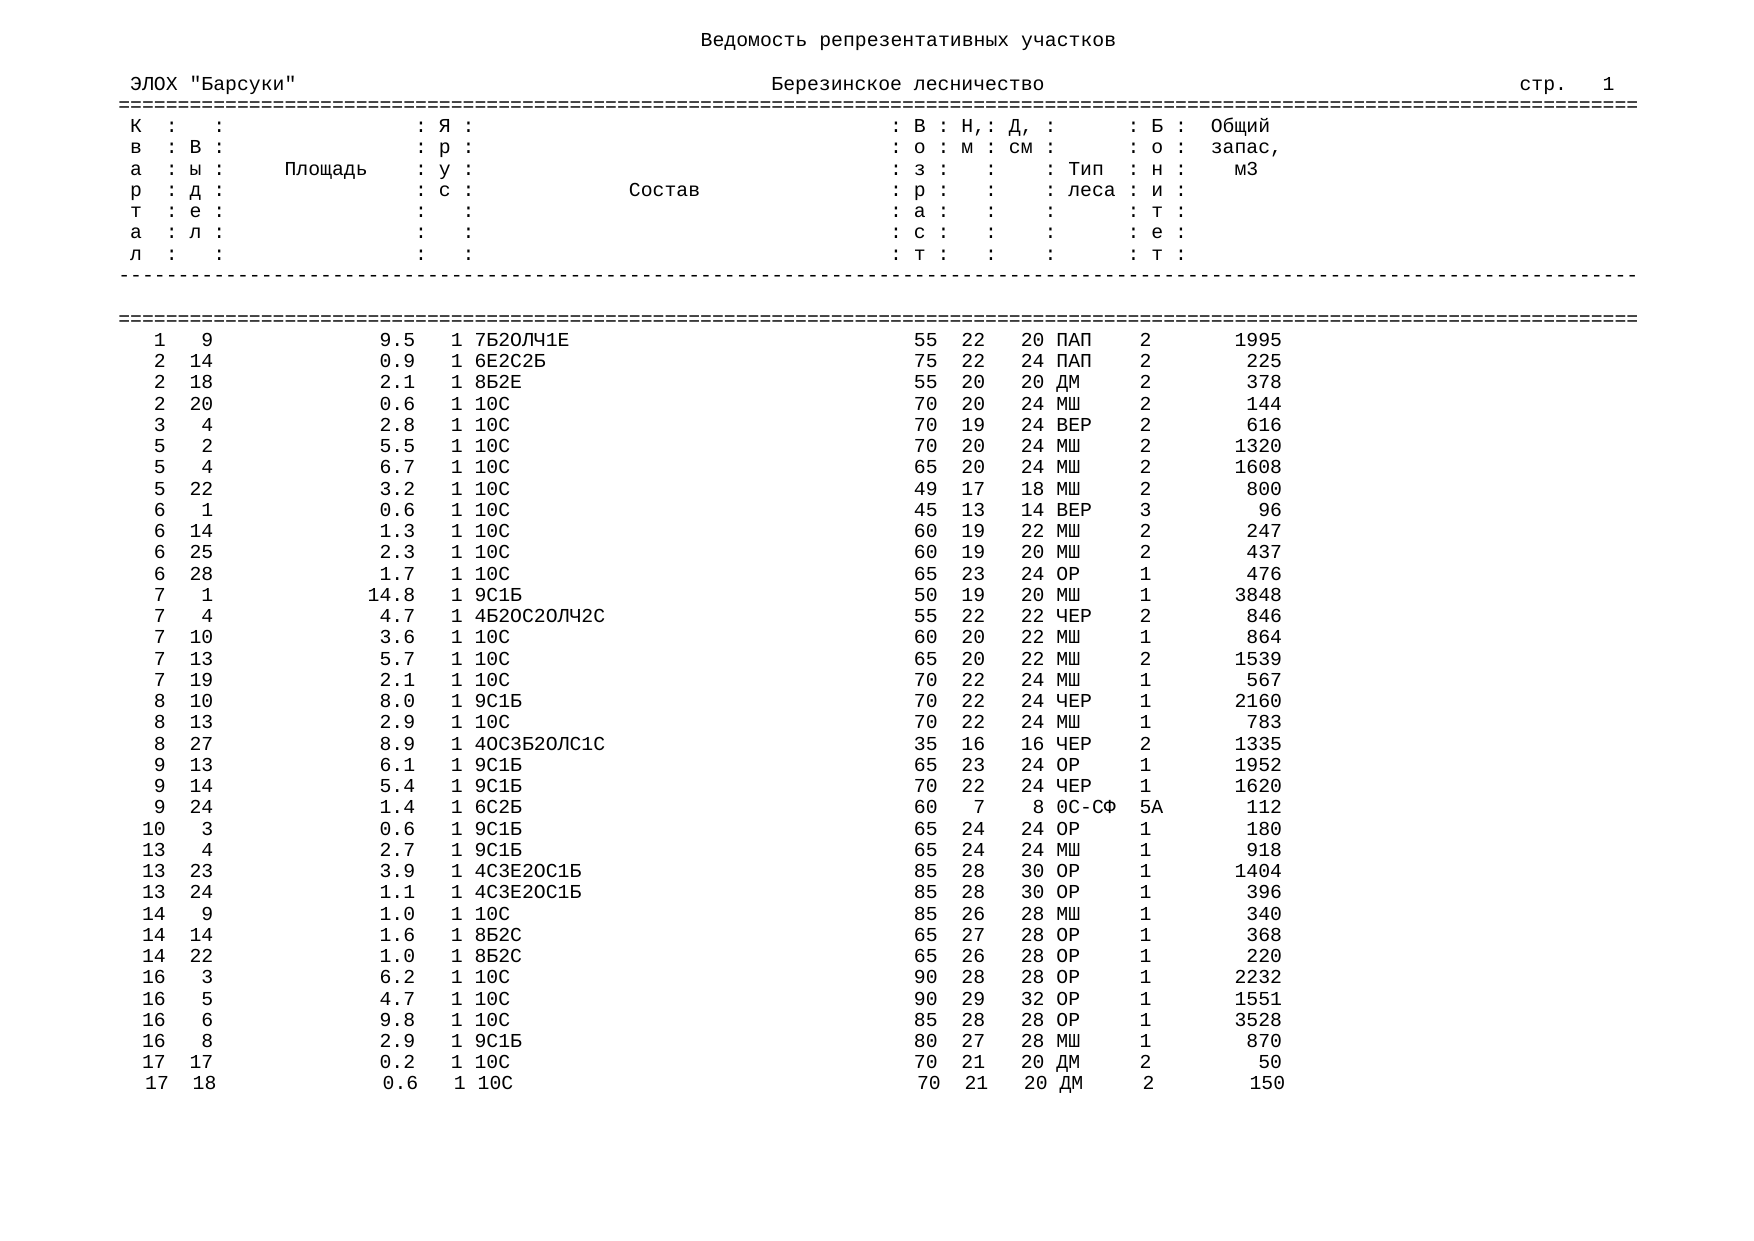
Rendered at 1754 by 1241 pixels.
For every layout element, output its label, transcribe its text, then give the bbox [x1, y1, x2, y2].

text 6 14 1.3 1 10С 60 19 22 МШ 2 247 [118, 521, 1698, 542]
text 3 4 2.8 1 10С 70 19 24 ВЕР 2 616 [118, 414, 1698, 436]
text ЭЛОХ "Барсуки" Березинское лесничество стр. 1 [118, 73, 1698, 94]
text 6 1 0.6 1 10С 45 13 14 ВЕР 3 96 [118, 499, 1698, 521]
text 6 28 1.7 1 10С 65 23 24 ОР 1 476 [118, 563, 1698, 584]
text л : : : : : т : : : : т : [118, 243, 1698, 264]
text 14 14 1.6 1 8Б2С 65 27 28 ОР 1 368 [118, 924, 1698, 946]
text 13 4 2.7 1 9С1Б 65 24 24 МШ 1 918 [118, 839, 1698, 861]
text 1 9 9.5 1 7Б2ОЛЧ1Е 55 22 20 ПАП 2 1995 [118, 329, 1698, 351]
text 16 3 6.2 1 10С 90 28 28 ОР 1 2232 [118, 967, 1698, 988]
text 10 3 0.6 1 9С1Б 65 24 24 ОР 1 180 [118, 818, 1698, 839]
text 9 13 6.1 1 9С1Б 65 23 24 ОР 1 1952 [118, 754, 1698, 776]
text 5 4 6.7 1 10С 65 20 24 МШ 2 1608 [118, 457, 1698, 478]
text 14 22 1.0 1 8Б2С 65 26 28 ОР 1 220 [118, 946, 1698, 967]
text ================================================================================================================================ [118, 94, 1698, 116]
text 7 1 14.8 1 9С1Б 50 19 20 МШ 1 3848 [118, 584, 1698, 606]
text в : В : : р : : о : м : см : : о : запас, [118, 137, 1698, 158]
text 6 25 2.3 1 10С 60 19 20 МШ 2 437 [118, 542, 1698, 563]
text 7 19 2.1 1 10С 70 22 24 МШ 1 567 [118, 669, 1698, 691]
text 13 24 1.1 1 4С3Е2ОС1Б 85 28 30 ОР 1 396 [118, 882, 1698, 903]
text 9 24 1.4 1 6С2Б 60 7 8 0С-СФ 5А 112 [118, 797, 1698, 818]
text ================================================================================================================================ [118, 308, 1698, 329]
text 17 17 0.2 1 10С 70 21 20 ДМ 2 50 [118, 1052, 1698, 1073]
text К : : : Я : : В : Н,: Д, : : Б : Общий [118, 116, 1698, 137]
text 5 2 5.5 1 10С 70 20 24 МШ 2 1320 [118, 436, 1698, 457]
text 13 23 3.9 1 4С3Е2ОС1Б 85 28 30 ОР 1 1404 [118, 861, 1698, 882]
text 16 8 2.9 1 9С1Б 80 27 28 МШ 1 870 [118, 1031, 1698, 1052]
text 17 18 0.6 1 10С 70 21 20 ДМ 2 150 [118, 1073, 1698, 1096]
text 8 13 2.9 1 10С 70 22 24 МШ 1 783 [118, 712, 1698, 733]
text т : е : : : : а : : : : т : [118, 201, 1698, 222]
text 16 6 9.8 1 10С 85 28 28 ОР 1 3528 [118, 1009, 1698, 1031]
text 9 14 5.4 1 9С1Б 70 22 24 ЧЕР 1 1620 [118, 776, 1698, 797]
text 7 10 3.6 1 10С 60 20 22 МШ 1 864 [118, 627, 1698, 648]
text 2 14 0.9 1 6Е2С2Б 75 22 24 ПАП 2 225 [118, 351, 1698, 372]
text 5 22 3.2 1 10С 49 17 18 МШ 2 800 [118, 478, 1698, 499]
text 7 13 5.7 1 10С 65 20 22 МШ 2 1539 [118, 648, 1698, 669]
text 8 27 8.9 1 4ОС3Б2ОЛС1С 35 16 16 ЧЕР 2 1335 [118, 733, 1698, 754]
text -------------------------------------------------------------------------------------------------------------------------------- [118, 264, 1698, 286]
text 2 18 2.1 1 8Б2Е 55 20 20 ДМ 2 378 [118, 372, 1698, 393]
text 14 9 1.0 1 10С 85 26 28 МШ 1 340 [118, 903, 1698, 924]
text р : д : : с : Состав : р : : : леса : и : [118, 179, 1698, 201]
text а : ы : Площадь : у : : з : : : Тип : н : м3 [118, 158, 1698, 179]
text 16 5 4.7 1 10С 90 29 32 ОР 1 1551 [118, 988, 1698, 1009]
text а : л : : : : с : : : : е : [118, 222, 1698, 243]
text 2 20 0.6 1 10С 70 20 24 МШ 2 144 [118, 393, 1698, 414]
text Ведомость репрезентативных участков [118, 29, 1698, 51]
text 8 10 8.0 1 9С1Б 70 22 24 ЧЕР 1 2160 [118, 691, 1698, 712]
text 7 4 4.7 1 4Б2ОС2ОЛЧ2С 55 22 22 ЧЕР 2 846 [118, 606, 1698, 627]
